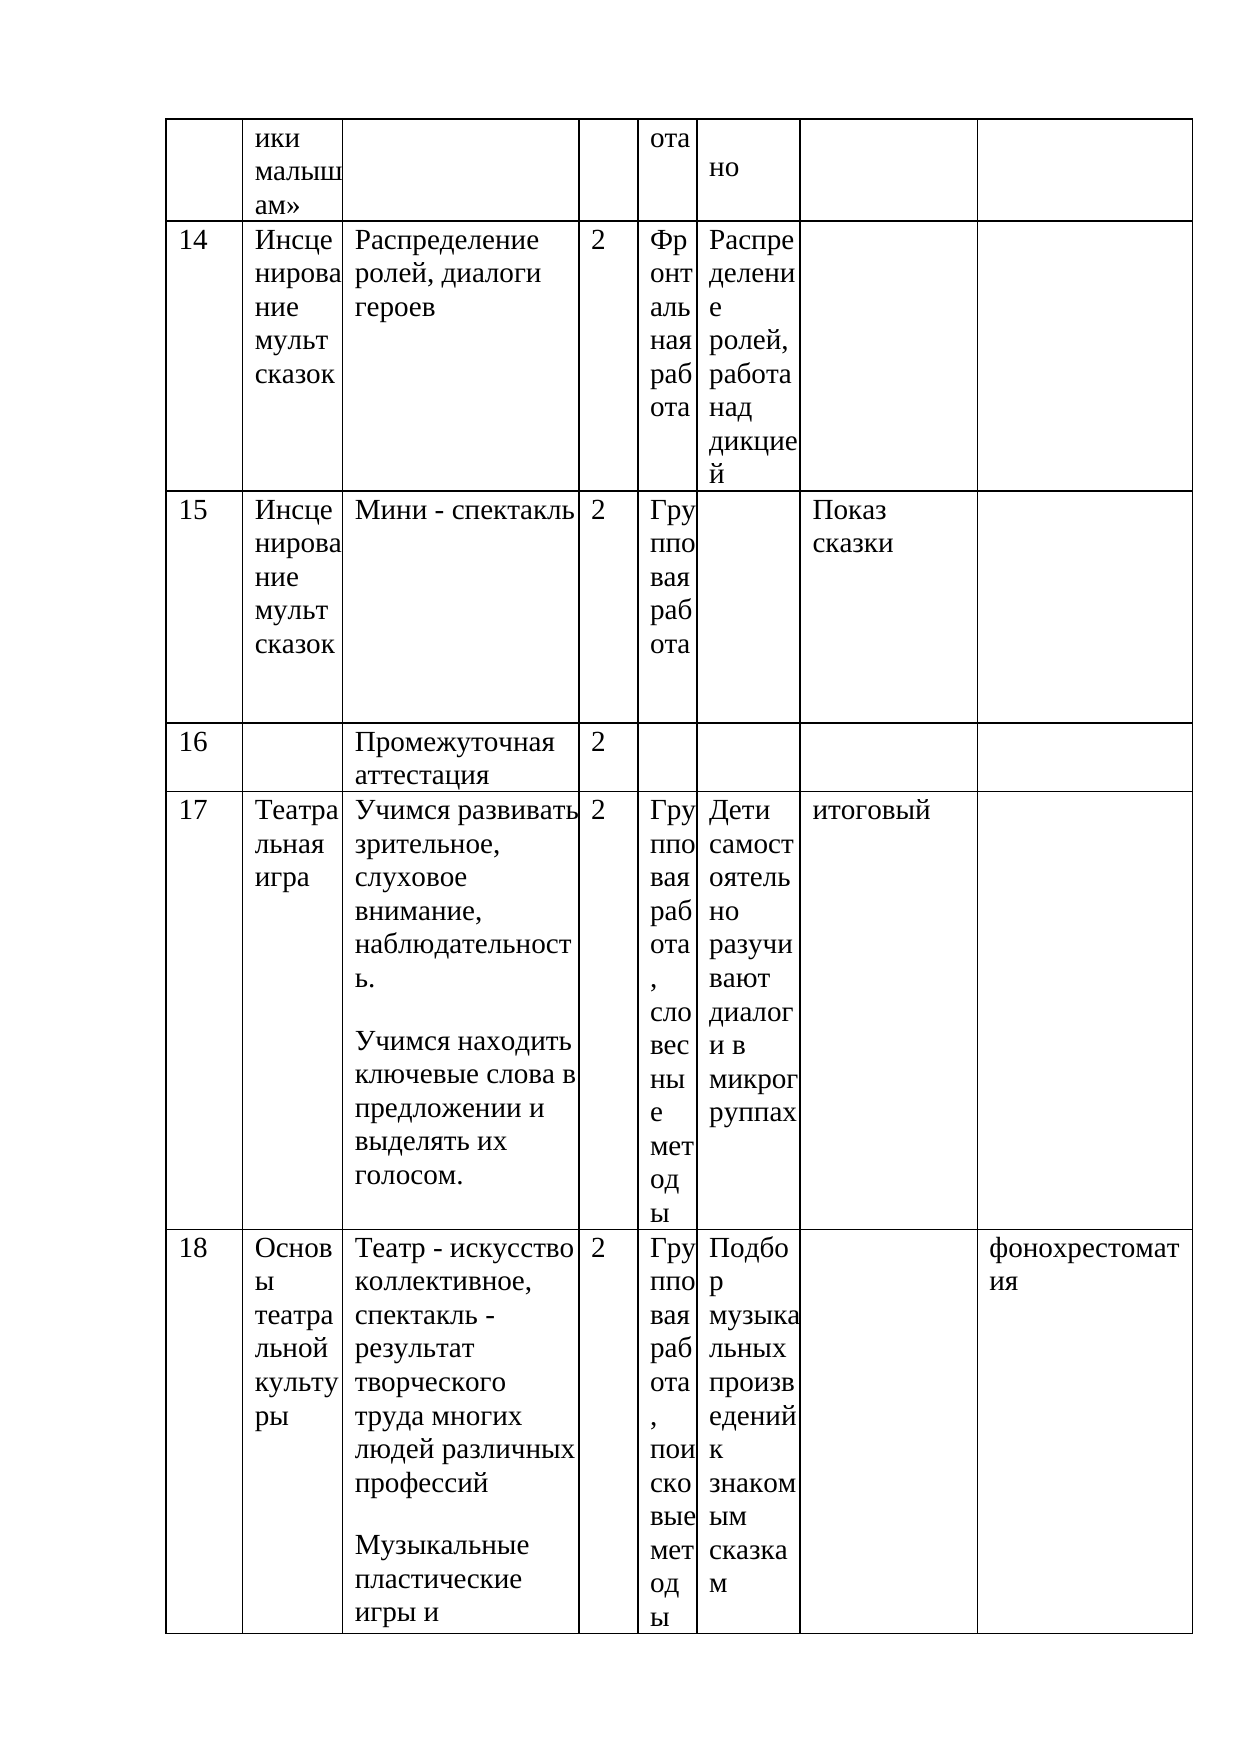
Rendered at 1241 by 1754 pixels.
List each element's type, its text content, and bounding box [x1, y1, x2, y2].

table_cell [801, 120, 977, 220]
table_cell Театральная игра [243, 792, 342, 1228]
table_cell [243, 120, 342, 220]
table_cell [978, 492, 1192, 722]
table_cell [801, 1230, 977, 1632]
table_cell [243, 1230, 342, 1632]
table_cell Промежуточная аттестация [343, 724, 578, 791]
table_cell [801, 222, 977, 490]
table_cell 14 [167, 222, 242, 490]
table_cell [698, 1230, 799, 1632]
table_cell [639, 724, 696, 791]
table_cell [698, 492, 799, 722]
table_cell [243, 724, 342, 791]
table_cell Дети самостоятельно разучивают диалоги в микрогруппах [698, 792, 799, 1228]
table_cell фонохрестоматия [978, 1230, 1192, 1632]
table_cell [698, 724, 799, 791]
table_cell Показ сказки [801, 492, 977, 722]
table_cell Распределение ролей, диалоги героев [343, 222, 578, 490]
table_cell Мини - спектакль [343, 492, 578, 722]
table_cell итоговый [801, 792, 977, 1228]
table_cell Распределение ролей, работа над дикцией [698, 222, 799, 490]
table_cell 18 [167, 1230, 242, 1632]
table_cell [978, 792, 1192, 1228]
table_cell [639, 1230, 696, 1632]
table_cell Учимся развивать зрительное, слуховое внимание, наблюдательность. Учимся находить ключевые слова в предложении и выделять их голосом. [343, 792, 578, 1228]
table_cell Групповая работа [639, 492, 696, 722]
table_cell 2 [580, 792, 637, 1228]
table_cell 16 [167, 724, 242, 791]
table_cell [343, 1230, 578, 1632]
table_cell Групповая работа, словесные методы [639, 792, 696, 1228]
table_cell 17 [167, 792, 242, 1228]
table_cell 2 [580, 492, 637, 722]
table_cell 2 [580, 222, 637, 490]
table_cell Дети самостоятельно [698, 120, 799, 220]
table_cell Инсценирование мульт сказок [243, 222, 342, 490]
table_cell [978, 724, 1192, 791]
table_cell 2 [580, 1230, 637, 1632]
table_cell Фронтальная работа [639, 120, 696, 220]
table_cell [343, 120, 578, 220]
table_cell Фронтальная работа [639, 222, 696, 490]
table_cell 15 [167, 492, 242, 722]
table_cell 2 [580, 120, 637, 220]
table_cell 13 [167, 120, 242, 220]
table_cell [978, 222, 1192, 490]
table_cell [801, 724, 977, 791]
table_cell [978, 120, 1192, 220]
table_cell Инсценирование мульт сказок [243, 492, 342, 722]
table_cell 2 [580, 724, 637, 791]
